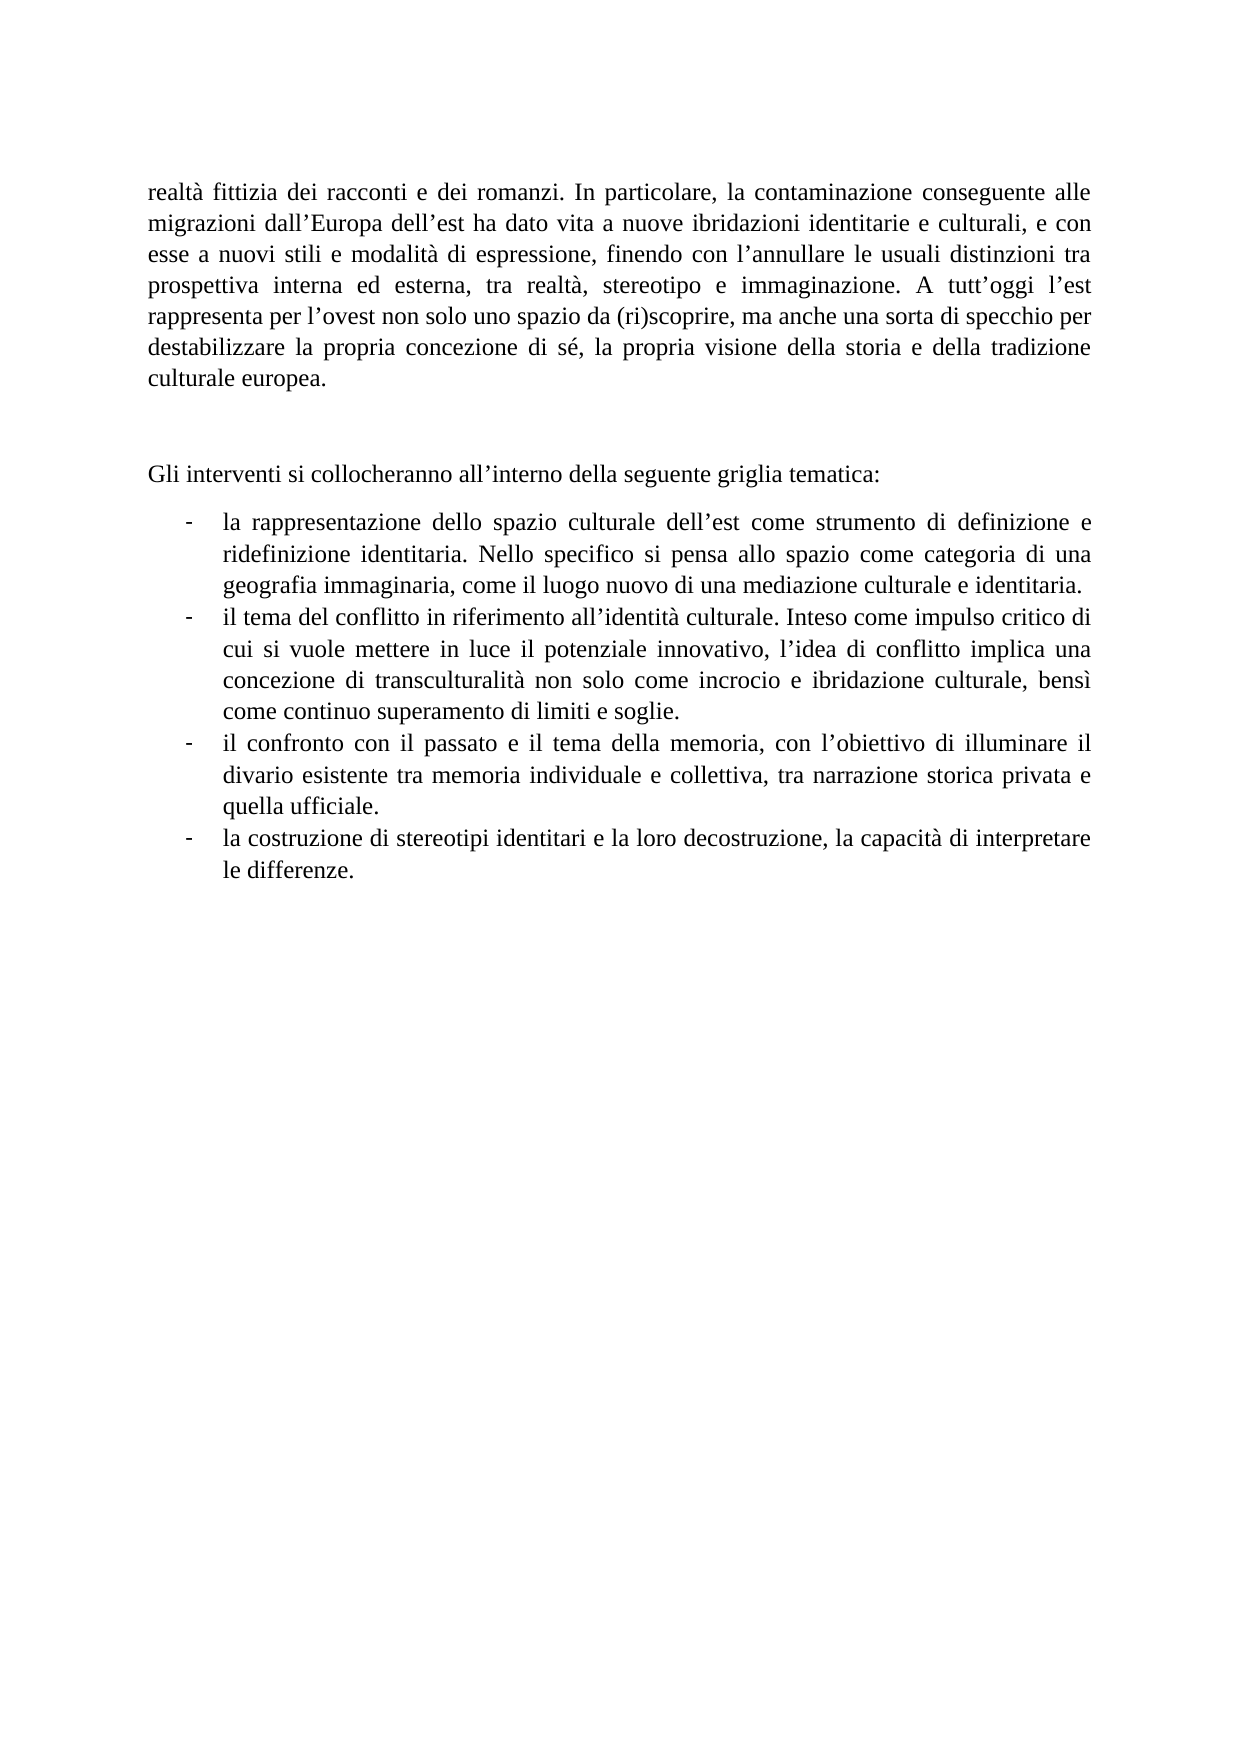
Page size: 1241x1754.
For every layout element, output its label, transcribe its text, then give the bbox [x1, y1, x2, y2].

list il tema del conflitto in riferimento all’identità culturale. Inteso come impulso critico di cui si vuole mettere in luce il potenziale innovativo, l’idea di conflitto implica una concezione di transculturalità non solo come incrocio e ibridazione culturale, bensì come continuo superamento di limiti e soglie. [185, 601, 1092, 725]
text Gli interventi si collocheranno all’interno della seguente griglia tematica: [148, 459, 1092, 488]
list la costruzione di stereotipi identitari e la loro decostruzione, la capacità di interpretare le differenze. [185, 822, 1092, 884]
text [148, 177, 1092, 392]
list la rappresentazione dello spazio culturale dell’est come strumento di definizione e ridefinizione identitaria. Nello specifico si pensa allo spazio come categoria di una geografia immaginaria, come il luogo nuovo di una mediazione culturale e identitaria. [185, 507, 1092, 599]
list il confronto con il passato e il tema della memoria, con l’obiettivo di illuminare il divario esistente tra memoria individuale e collettiva, tra narrazione storica privata e quella ufficiale. [185, 727, 1092, 820]
